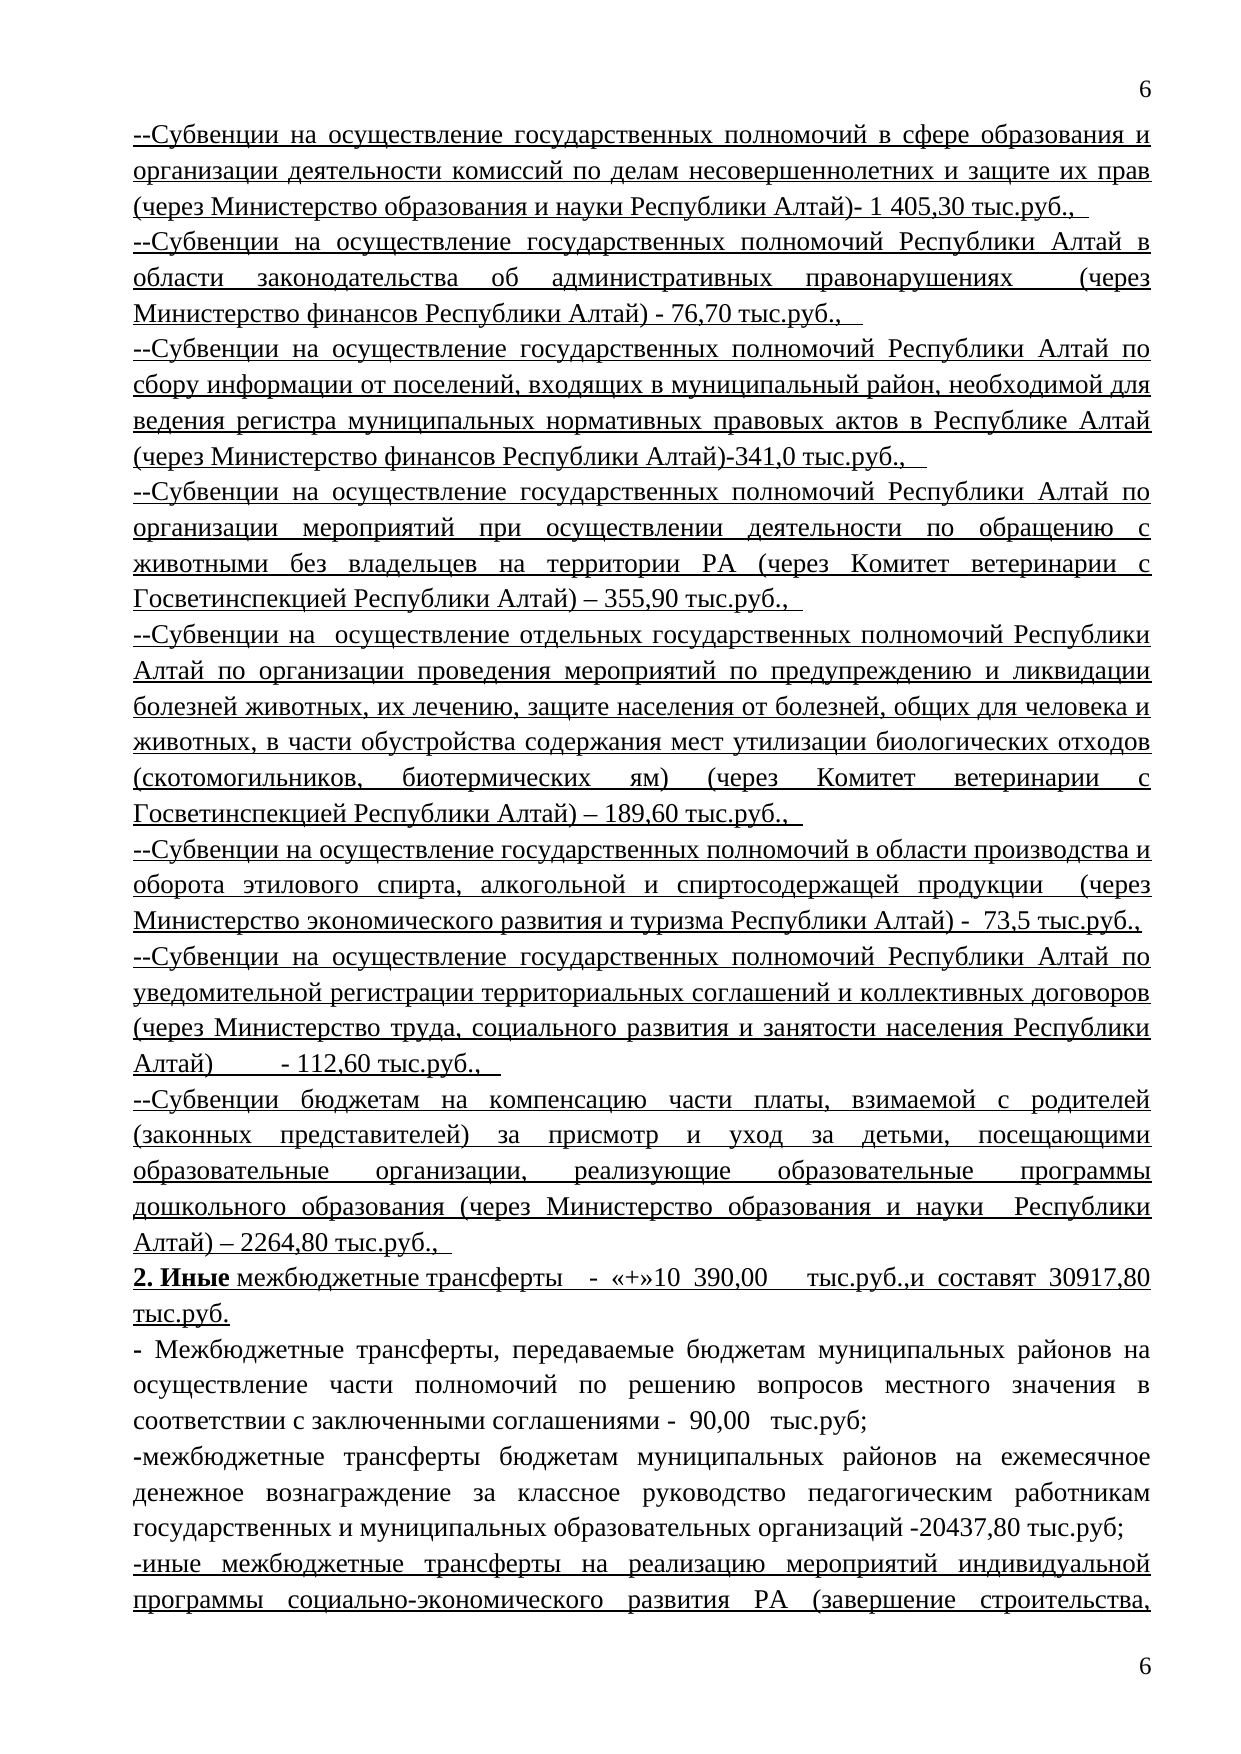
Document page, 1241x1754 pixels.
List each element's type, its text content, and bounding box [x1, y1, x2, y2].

list - Межбюджетные трансферты, передаваемые бюджетам муниципальных районов на осуществление части полномочий по решению вопросов местного значения в соответствии с заключенными соглашениями - 90,00 тыс.руб; [133, 1333, 1152, 1436]
list --Субвенции бюджетам на компенсацию части платы, взимаемой с родителей (законных представителей) за присмотр и уход за детьми, посещающими образовательные организации, реализующие образовательные программы дошкольного образования (через Министерство образования и науки Республики Алтай) – 2264,80 тыс.руб., [133, 1183, 1152, 1217]
list --Субвенции на осуществление государственных полномочий Республики Алтай по организации мероприятий при осуществлении деятельности по обращению с животными без владельцев на территории РА (через Комитет ветеринарии с Госветинспекцией Республики Алтай) – 355,90 тыс.руб., [133, 576, 1152, 614]
list --Субвенции на осуществление государственных полномочий в области производства и оборота этилового спирта, алкогольной и спиртосодержащей продукции (через Министерство экономического развития и туризма Республики Алтай) - 73,5 тыс.руб., [133, 861, 1152, 896]
list --Субвенции на осуществление государственных полномочий Республики Алтай в области законодательства об административных правонарушениях (через Министерство финансов Республики Алтай) - 76,70 тыс.руб., [133, 225, 1152, 328]
list -межбюджетные трансферты бюджетам муниципальных районов на ежемесячное денежное вознаграждение за классное руководство педагогическим работникам государственных и муниципальных образовательных организаций -20437,80 тыс.руб; [133, 1440, 1152, 1543]
list --Субвенции на осуществление государственных полномочий в области производства и оборота этилового спирта, алкогольной и спиртосодержащей продукции (через Министерство экономического развития и туризма Республики Алтай) - 73,5 тыс.руб., [133, 897, 1152, 935]
list --Субвенции на осуществление отдельных государственных полномочий Республики Алтай по организации проведения мероприятий по предупреждению и ликвидации болезней животных, их лечению, защите населения от болезней, общих для человека и животных, в части обустройства содержания мест утилизации биологических отходов (скотомогильников, биотермических ям) (через Комитет ветеринарии с Госветинспекцией Республики Алтай) – 189,60 тыс.руб., [133, 754, 1152, 828]
list --Субвенции бюджетам на компенсацию части платы, взимаемой с родителей (законных представителей) за присмотр и уход за детьми, посещающими образовательные организации, реализующие образовательные программы дошкольного образования (через Министерство образования и науки Республики Алтай) – 2264,80 тыс.руб., [133, 1219, 1152, 1257]
list --Субвенции бюджетам на компенсацию части платы, взимаемой с родителей (законных представителей) за присмотр и уход за детьми, посещающими образовательные организации, реализующие образовательные программы дошкольного образования (через Министерство образования и науки Республики Алтай) – 2264,80 тыс.руб., [133, 1083, 1152, 1146]
list --Субвенции на осуществление отдельных государственных полномочий Республики Алтай по организации проведения мероприятий по предупреждению и ликвидации болезней животных, их лечению, защите населения от болезней, общих для человека и животных, в части обустройства содержания мест утилизации биологических отходов (скотомогильников, биотермических ям) (через Комитет ветеринарии с Госветинспекцией Республики Алтай) – 189,60 тыс.руб., [133, 618, 1152, 681]
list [133, 1547, 1152, 1614]
list --Субвенции на осуществление отдельных государственных полномочий Республики Алтай по организации проведения мероприятий по предупреждению и ликвидации болезней животных, их лечению, защите населения от болезней, общих для человека и животных, в части обустройства содержания мест утилизации биологических отходов (скотомогильников, биотермических ям) (через Комитет ветеринарии с Госветинспекцией Республики Алтай) – 189,60 тыс.руб., [133, 683, 1152, 753]
list --Субвенции на осуществление государственных полномочий Республики Алтай по сбору информации от поселений, входящих в муниципальный район, необходимой для ведения регистра муниципальных нормативных правовых актов в Республике Алтай (через Министерство финансов Республики Алтай)-341,0 тыс.руб., [133, 433, 1152, 471]
list --Субвенции бюджетам на компенсацию части платы, взимаемой с родителей (законных представителей) за присмотр и уход за детьми, посещающими образовательные организации, реализующие образовательные программы дошкольного образования (через Министерство образования и науки Республики Алтай) – 2264,80 тыс.руб., [133, 1147, 1152, 1181]
list --Субвенции на осуществление государственных полномочий Республики Алтай по уведомительной регистрации территориальных соглашений и коллективных договоров (через Министерство труда, социального развития и занятости населения Республики Алтай) - 112,60 тыс.руб., [133, 940, 1152, 1078]
list --Субвенции на осуществление государственных полномочий Республики Алтай по организации мероприятий при осуществлении деятельности по обращению с животными без владельцев на территории РА (через Комитет ветеринарии с Госветинспекцией Республики Алтай) – 355,90 тыс.руб., [133, 475, 1152, 574]
list --Субвенции на осуществление государственных полномочий в области производства и оборота этилового спирта, алкогольной и спиртосодержащей продукции (через Министерство экономического развития и туризма Республики Алтай) - 73,5 тыс.руб., [133, 833, 1152, 860]
list --Субвенции на осуществление государственных полномочий в сфере образования и организации деятельности комиссий по делам несовершеннолетних и защите их прав (через Министерство образования и науки Республики Алтай)- 1 405,30 тыс.руб., [133, 182, 1152, 221]
list --Субвенции на осуществление государственных полномочий в сфере образования и организации деятельности комиссий по делам несовершеннолетних и защите их прав (через Министерство образования и науки Республики Алтай)- 1 405,30 тыс.руб., [133, 118, 1152, 181]
list 2. Иные межбюджетные трансферты - «+»10 390,00 тыс.руб.,и составят 30917,80 тыс.руб. [133, 1261, 1152, 1328]
list --Субвенции на осуществление государственных полномочий Республики Алтай по сбору информации от поселений, входящих в муниципальный район, необходимой для ведения регистра муниципальных нормативных правовых актов в Республике Алтай (через Министерство финансов Республики Алтай)-341,0 тыс.руб., [133, 332, 1152, 431]
